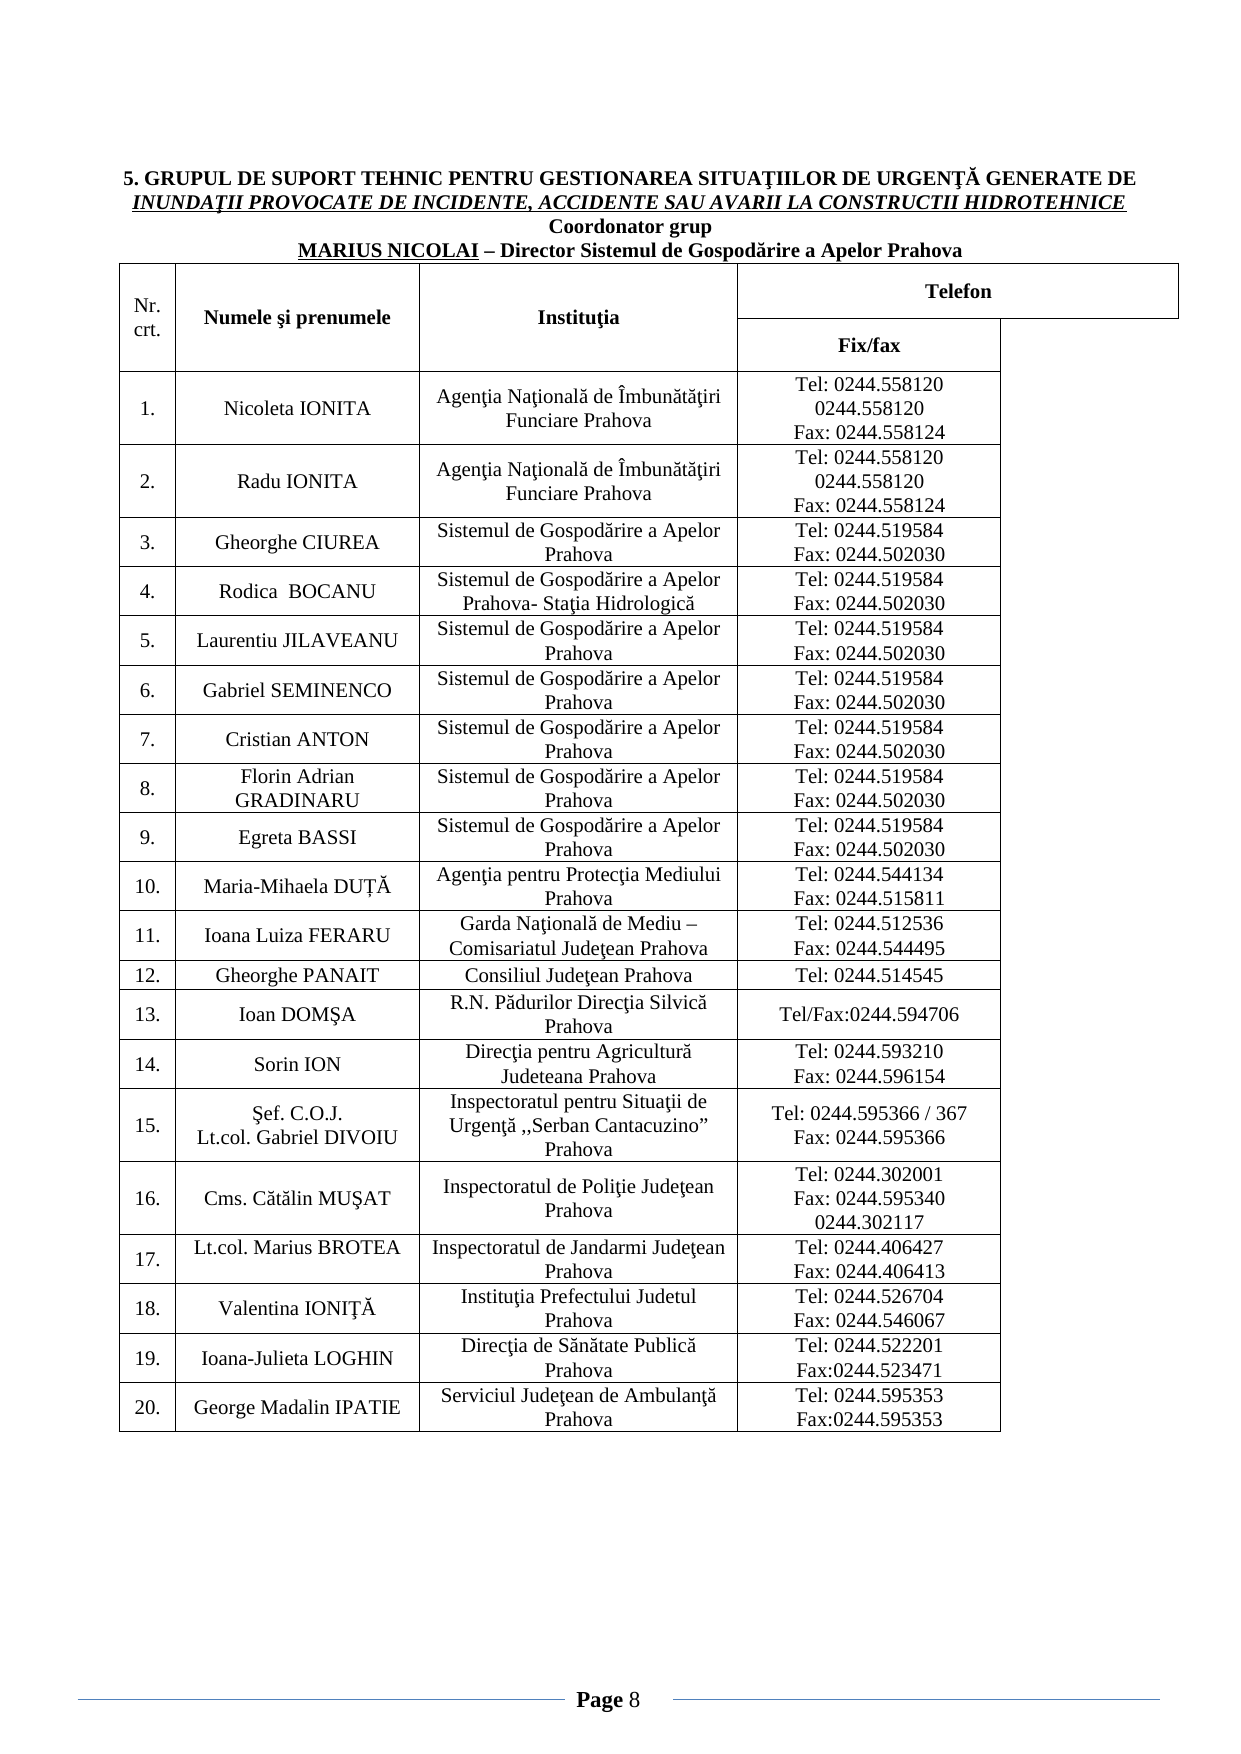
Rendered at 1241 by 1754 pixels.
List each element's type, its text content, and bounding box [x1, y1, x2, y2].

table_cell Lt.col. Marius BROTEA [176, 1235, 419, 1283]
table_cell Egreta BASSI [176, 813, 419, 861]
table_cell Tel: 0244.302001 Fax: 0244.595340 0244.302117 [738, 1162, 1000, 1234]
table_cell Tel: 0244.406427 Fax: 0244.406413 [738, 1235, 1000, 1283]
table_cell Sorin ION [176, 1040, 419, 1088]
table_cell Ioan DOMŞA [176, 990, 419, 1038]
table_cell Tel/Fax:0244.594706 [738, 990, 1000, 1038]
table_cell Gheorghe PANAIT [176, 961, 419, 989]
table_cell Radu IONITA [176, 445, 419, 517]
table_cell Serviciul Judeţean de Ambulanţă Prahova [420, 1383, 737, 1431]
table_cell Cms. Cătălin MUŞAT [176, 1162, 419, 1234]
table_cell Inspectoratul de Poliţie Judeţean Prahova [420, 1162, 737, 1234]
text Coordonator grup [89, 214, 1172, 238]
table_cell Tel: 0244.519584 Fax: 0244.502030 [738, 567, 1000, 615]
table_cell Tel: 0244.526704 Fax: 0244.546067 [738, 1284, 1000, 1332]
table_cell Inspectoratul pentru Situaţii de Urgenţă ,,Serban Cantacuzino” Prahova [420, 1089, 737, 1161]
table_cell Sistemul de Gospodărire a Apelor Prahova [420, 764, 737, 812]
table_cell Sistemul de Gospodărire a Apelor Prahova- Staţia Hidrologică [420, 567, 737, 615]
table_cell Tel: 0244.519584 Fax: 0244.502030 [738, 813, 1000, 861]
table_cell 14. [120, 1040, 175, 1088]
table_cell Nicoleta IONITA [176, 372, 419, 444]
table_cell Cristian ANTON [176, 715, 419, 763]
table_cell 16. [120, 1162, 175, 1234]
table_cell Consiliul Judeţean Prahova [420, 961, 737, 989]
table_cell Rodica BOCANU [176, 567, 419, 615]
table_cell 15. [120, 1089, 175, 1161]
table_cell 6. [120, 666, 175, 714]
table_cell Tel: 0244.544134 Fax: 0244.515811 [738, 862, 1000, 910]
table_cell 13. [120, 990, 175, 1038]
table_cell Ioana Luiza FERARU [176, 911, 419, 959]
table_cell Inspectoratul de Jandarmi Judeţean Prahova [420, 1235, 737, 1283]
table_cell 1. [120, 372, 175, 444]
table_cell 10. [120, 862, 175, 910]
table_cell Instituţia Prefectului Judetul Prahova [420, 1284, 737, 1332]
table_cell Tel: 0244.519584 Fax: 0244.502030 [738, 764, 1000, 812]
table_cell 8. [120, 764, 175, 812]
table_cell Tel: 0244.514545 [738, 961, 1000, 989]
table_header Numele şi prenumele [176, 264, 419, 371]
text 5. GRUPUL DE SUPORT TEHNIC PENTRU GESTIONAREA SITUAŢIILOR DE URGENŢĂ GENERATE DE INUNDAŢII PROVOCATE DE INCIDENTE, ACCIDENTE SAU AVARII LA CONSTRUCTII HIDROTEHNICE [89, 166, 1172, 214]
table_cell 4. [120, 567, 175, 615]
table_cell 18. [120, 1284, 175, 1332]
table_cell Tel: 0244.512536 Fax: 0244.544495 [738, 911, 1000, 959]
table_cell 12. [120, 961, 175, 989]
table_cell Tel: 0244.593210 Fax: 0244.596154 [738, 1040, 1000, 1088]
table_cell Direcţia pentru Agricultură Judeteana Prahova [420, 1040, 737, 1088]
table_cell Tel: 0244.558120 0244.558120 Fax: 0244.558124 [738, 445, 1000, 517]
table_cell Agenţia Naţională de Îmbunătăţiri Funciare Prahova [420, 372, 737, 444]
table_cell 11. [120, 911, 175, 959]
table_cell Ioana-Julieta LOGHIN [176, 1334, 419, 1382]
table_header Nr.crt. [120, 264, 175, 371]
table_cell Tel: 0244.519584 Fax: 0244.502030 [738, 518, 1000, 566]
table_cell 19. [120, 1334, 175, 1382]
table_cell Garda Naţională de Mediu – Comisariatul Judeţean Prahova [420, 911, 737, 959]
table_cell Laurentiu JILAVEANU [176, 616, 419, 664]
table_cell Tel: 0244.519584 Fax: 0244.502030 [738, 715, 1000, 763]
table_cell Valentina IONIŢĂ [176, 1284, 419, 1332]
table_cell 7. [120, 715, 175, 763]
table_cell Sistemul de Gospodărire a Apelor Prahova [420, 813, 737, 861]
table_cell Sistemul de Gospodărire a Apelor Prahova [420, 616, 737, 664]
table_cell Sistemul de Gospodărire a Apelor Prahova [420, 666, 737, 714]
table_cell 20. [120, 1383, 175, 1431]
table_cell Agenţia Naţională de Îmbunătăţiri Funciare Prahova [420, 445, 737, 517]
table_cell Sistemul de Gospodărire a Apelor Prahova [420, 715, 737, 763]
table_cell George Madalin IPATIE [176, 1383, 419, 1431]
table_cell Sistemul de Gospodărire a Apelor Prahova [420, 518, 737, 566]
table_cell 2. [120, 445, 175, 517]
table_cell Maria-Mihaela DUȚĂ [176, 862, 419, 910]
table_cell 17. [120, 1235, 175, 1283]
table_header Instituţia [420, 264, 737, 371]
table_cell Gabriel SEMINENCO [176, 666, 419, 714]
table_cell Şef. C.O.J. Lt.col. Gabriel DIVOIU [176, 1089, 419, 1161]
table_cell Agenţia pentru Protecţia Mediului Prahova [420, 862, 737, 910]
table_cell Tel: 0244.558120 0244.558120 Fax: 0244.558124 [738, 372, 1000, 444]
table_cell Tel: 0244.522201 Fax:0244.523471 [738, 1334, 1000, 1382]
text MARIUS NICOLAI – Director Sistemul de Gospodărire a Apelor Prahova [89, 238, 1172, 262]
table_cell 3. [120, 518, 175, 566]
table_header Telefon [738, 264, 1178, 318]
table_cell Direcţia de Sănătate Publică Prahova [420, 1334, 737, 1382]
table_cell Tel: 0244.595353 Fax:0244.595353 [738, 1383, 1000, 1431]
table_cell Tel: 0244.519584 Fax: 0244.502030 [738, 666, 1000, 714]
table_cell R.N. Pădurilor Direcţia Silvică Prahova [420, 990, 737, 1038]
table_cell Tel: 0244.595366 / 367 Fax: 0244.595366 [738, 1089, 1000, 1161]
table_cell Fix/fax [738, 319, 1000, 371]
table_cell Tel: 0244.519584 Fax: 0244.502030 [738, 616, 1000, 664]
table_cell 9. [120, 813, 175, 861]
table_cell Florin Adrian GRADINARU [176, 764, 419, 812]
table_cell 5. [120, 616, 175, 664]
table_cell Gheorghe CIUREA [176, 518, 419, 566]
